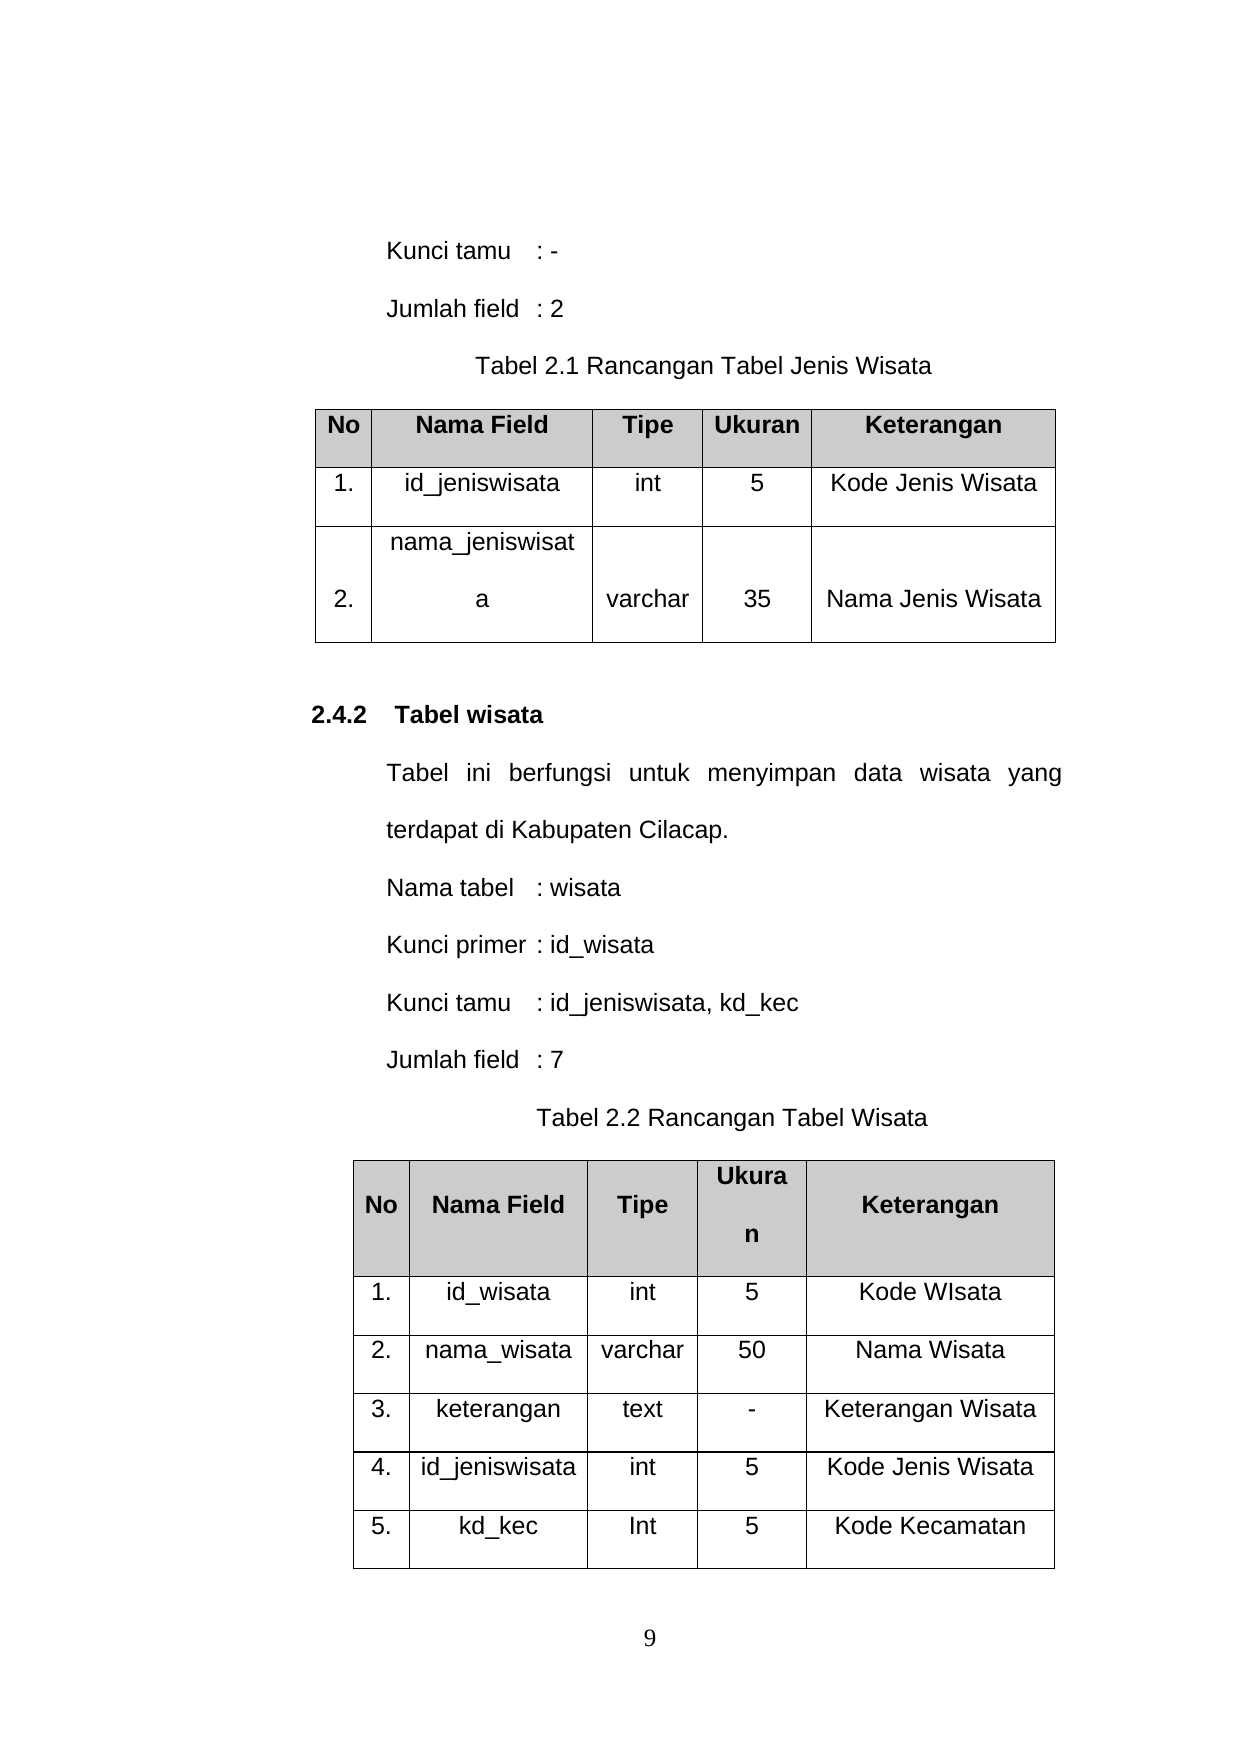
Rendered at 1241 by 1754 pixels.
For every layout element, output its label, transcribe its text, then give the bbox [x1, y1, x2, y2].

table_cell nama_jeniswisata [372, 527, 592, 642]
table_cell id_wisata [410, 1277, 587, 1334]
text Nama tabel : wisata [311, 873, 1063, 901]
table_cell Kode WIsata [807, 1277, 1054, 1334]
text Tabel ini berfungsi untuk menyimpan data wisata yang terdapat di Kabupaten Cilacap. [386, 758, 1063, 844]
table_cell Nama Jenis Wisata [812, 527, 1055, 642]
table_cell text [588, 1394, 697, 1451]
text Jumlah field : 7 [311, 1045, 1063, 1074]
table_cell int [588, 1453, 697, 1510]
table_cell 5 [698, 1453, 806, 1510]
table_cell varchar [588, 1336, 697, 1393]
table_cell 1. [316, 468, 371, 526]
table_header Keterangan [807, 1161, 1054, 1276]
text Tabel 2.2 Rancangan Tabel Wisata [499, 1103, 1063, 1131]
table_header No [316, 410, 371, 467]
table_cell id_jeniswisata [372, 468, 592, 526]
table_cell id_jeniswisata [410, 1453, 587, 1510]
table_cell nama_wisata [410, 1336, 587, 1393]
table_cell - [698, 1394, 806, 1451]
table_cell 5 [703, 468, 811, 526]
table_cell 3. [354, 1394, 409, 1451]
table_header Nama Field [372, 410, 592, 467]
table_header Keterangan [812, 410, 1055, 467]
table_header Ukuran [703, 410, 811, 467]
table_cell Int [588, 1511, 697, 1568]
text Kunci tamu : id_jeniswisata, kd_kec [311, 988, 1063, 1016]
table_cell Nama Wisata [807, 1336, 1054, 1393]
table_header Nama Field [410, 1161, 587, 1276]
table_cell 2. [316, 527, 371, 642]
table_header Tipe [593, 410, 702, 467]
table_cell Kode Jenis Wisata [807, 1453, 1054, 1510]
table_header No [354, 1161, 409, 1276]
table_cell varchar [593, 527, 702, 642]
text Jumlah field : 2 [311, 294, 1063, 322]
text Kunci tamu : - [311, 236, 1063, 265]
table_header Ukuran [698, 1161, 806, 1276]
table_cell 5. [354, 1511, 409, 1568]
table_cell 2. [354, 1336, 409, 1393]
table_cell int [593, 468, 702, 526]
table_cell 5 [698, 1511, 806, 1568]
table_cell Keterangan Wisata [807, 1394, 1054, 1451]
text Kunci primer : id_wisata [311, 930, 1063, 959]
text Tabel 2.1 Rancangan Tabel Jenis Wisata [424, 351, 1063, 380]
table_cell 1. [354, 1277, 409, 1334]
table_cell 5 [698, 1277, 806, 1334]
table_cell 35 [703, 527, 811, 642]
text 2.4.2 Tabel wisata [236, 700, 1063, 729]
table_cell 4. [354, 1453, 409, 1510]
table_cell 50 [698, 1336, 806, 1393]
table_cell keterangan [410, 1394, 587, 1451]
table_cell kd_kec [410, 1511, 587, 1568]
table_cell Kode Jenis Wisata [812, 468, 1055, 526]
table_cell int [588, 1277, 697, 1334]
table_header Tipe [588, 1161, 697, 1276]
table_cell Kode Kecamatan [807, 1511, 1054, 1568]
